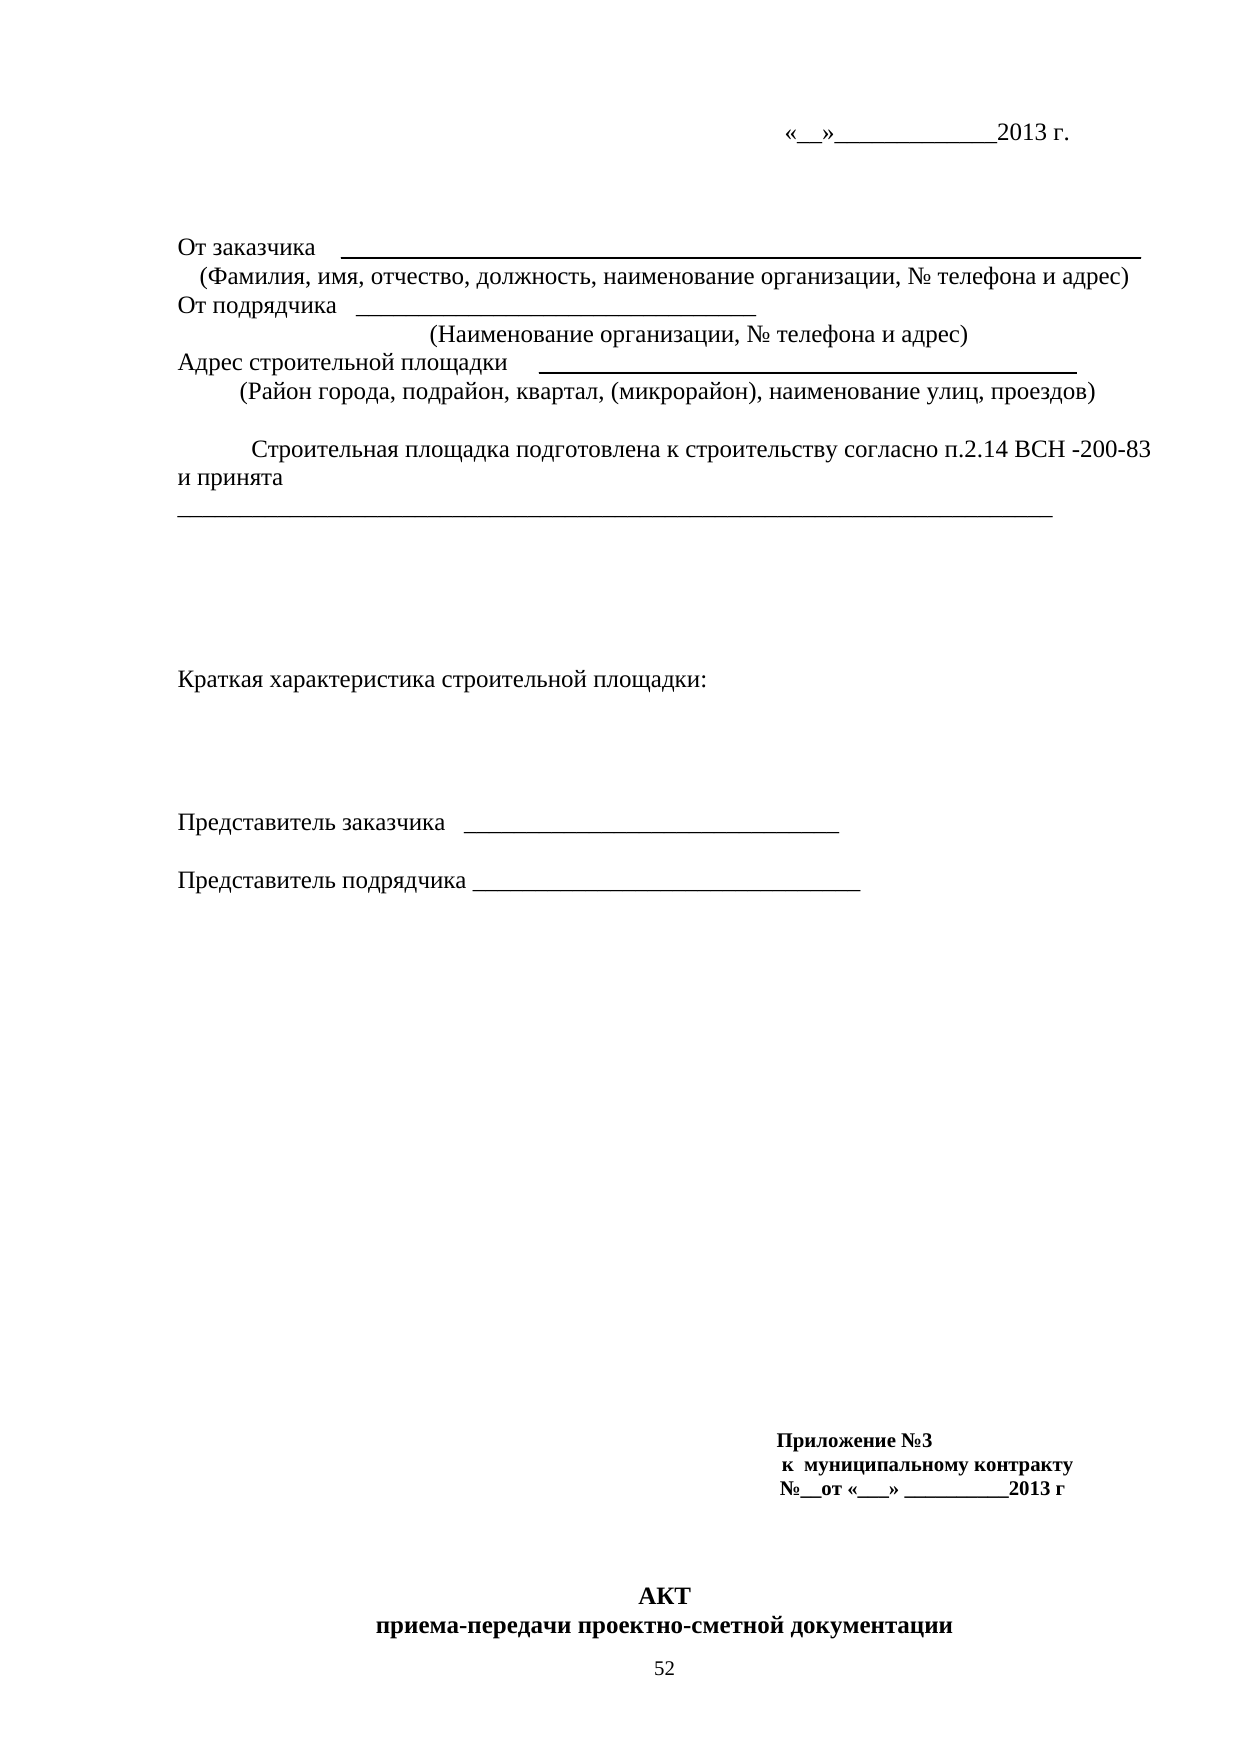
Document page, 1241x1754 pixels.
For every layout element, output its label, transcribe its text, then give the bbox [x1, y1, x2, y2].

text Представитель подрядчика _______________________________ [177, 865, 1152, 894]
text (Наименование организации, № телефона и адрес) [177, 319, 1152, 347]
text (Фамилия, имя, отчество, должность, наименование организации, № телефона и адрес) [177, 261, 1152, 290]
text приема-передачи проектно-сметной документации [177, 1610, 1152, 1639]
text АКТ [177, 1581, 1152, 1610]
text к муниципальному контракту [177, 1452, 1152, 1476]
text Краткая характеристика строительной площадки: [177, 664, 1152, 692]
text От подрядчика ________________________________ [177, 290, 1152, 319]
text №__от «___» __________2013 г [177, 1476, 1152, 1500]
text (Район города, подрайон, квартал, (микрорайон), наименование улиц, проездов) [177, 376, 1152, 405]
text Представитель заказчика ______________________________ [177, 807, 1152, 836]
text «__»_____________2013 г. [177, 117, 1152, 146]
text От заказчика ________________________________________________________________ [177, 232, 1152, 261]
text Строительная площадка подготовлена к строительству согласно п.2.14 ВСН -200-83 и принята ______________________________________________________________________ [177, 434, 1152, 520]
text Приложение №3 [177, 1428, 1152, 1452]
text Адрес строительной площадки ___________________________________________ [177, 347, 1152, 376]
